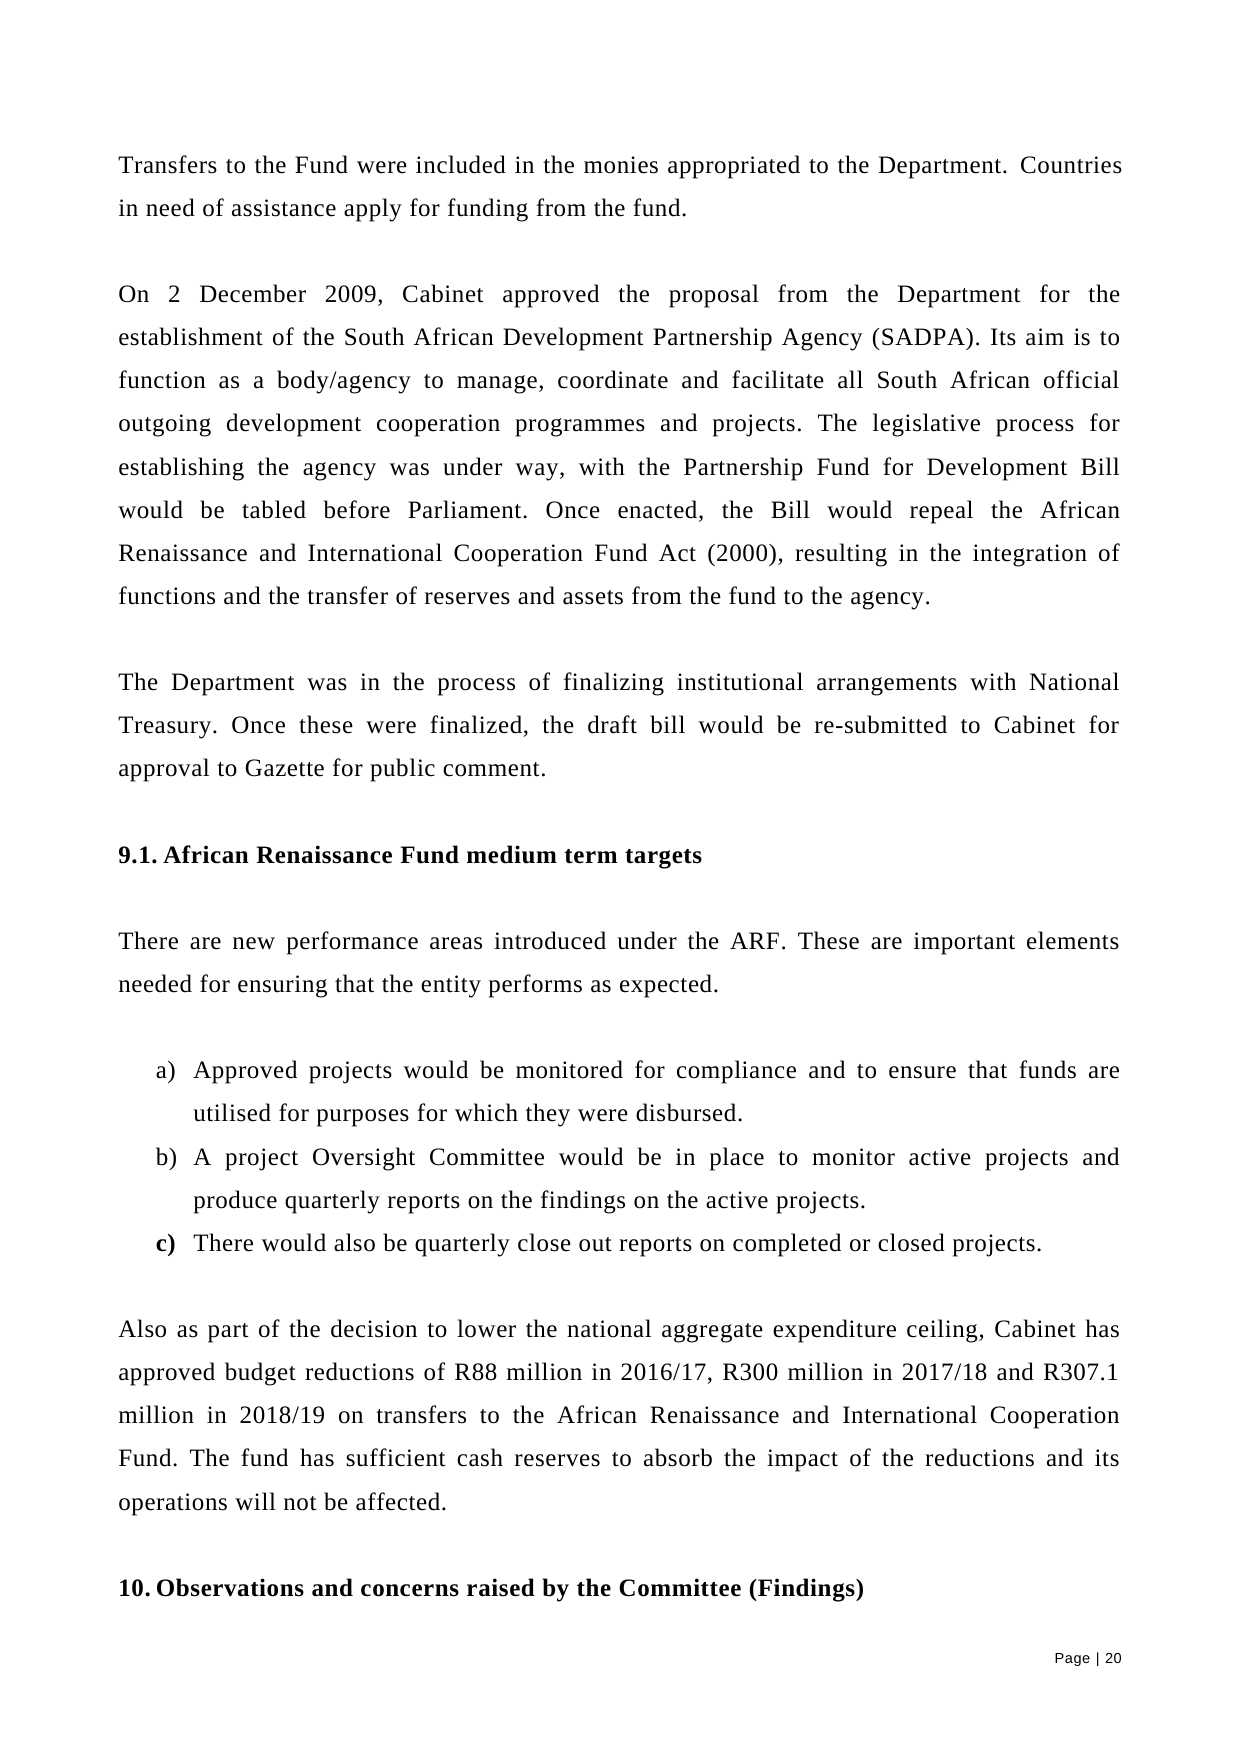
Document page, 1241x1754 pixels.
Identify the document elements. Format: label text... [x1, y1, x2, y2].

text The Department was in the process of finalizing institutional arrangements with National Treasury. Once these were finalized, the draft bill would be re-submitted to Cabinet for approval to Gazette for public comment. [118, 667, 1122, 782]
list African Renaissance Fund medium term targets [118, 840, 1122, 868]
text Also as part of the decision to lower the national aggregate expenditure ceiling, Cabinet has approved budget reductions of R88 million in 2016/17, R300 million in 2017/18 and R307.1 million in 2018/19 on transfers to the African Renaissance and International Cooperation Fund. The fund has sufficient cash reserves to absorb the impact of the reductions and its operations will not be affected. [118, 1314, 1122, 1515]
list Approved projects would be monitored for compliance and to ensure that funds are utilised for purposes for which they were disbursed. [156, 1055, 1122, 1127]
list There would also be quarterly close out reports on completed or closed projects. [156, 1228, 1122, 1257]
list Observations and concerns raised by the Committee (Findings) [118, 1573, 1122, 1602]
list A project Oversight Committee would be in place to monitor active projects and produce quarterly reports on the findings on the active projects. [156, 1142, 1122, 1213]
text There are new performance areas introduced under the ARF. These are important elements needed for ensuring that the entity performs as expected. [118, 926, 1122, 998]
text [118, 150, 1122, 222]
text On 2 December 2009, Cabinet approved the proposal from the Department for the establishment of the South African Development Partnership Agency (SADPA). Its aim is to function as a body/agency to manage, coordinate and facilitate all South African official outgoing development cooperation programmes and projects. The legislative process for establishing the agency was under way, with the Partnership Fund for Development Bill would be tabled before Parliament. Once enacted, the Bill would repeal the African Renaissance and International Cooperation Fund Act (2000), resulting in the integration of functions and the transfer of reserves and assets from the fund to the agency. [118, 279, 1122, 610]
